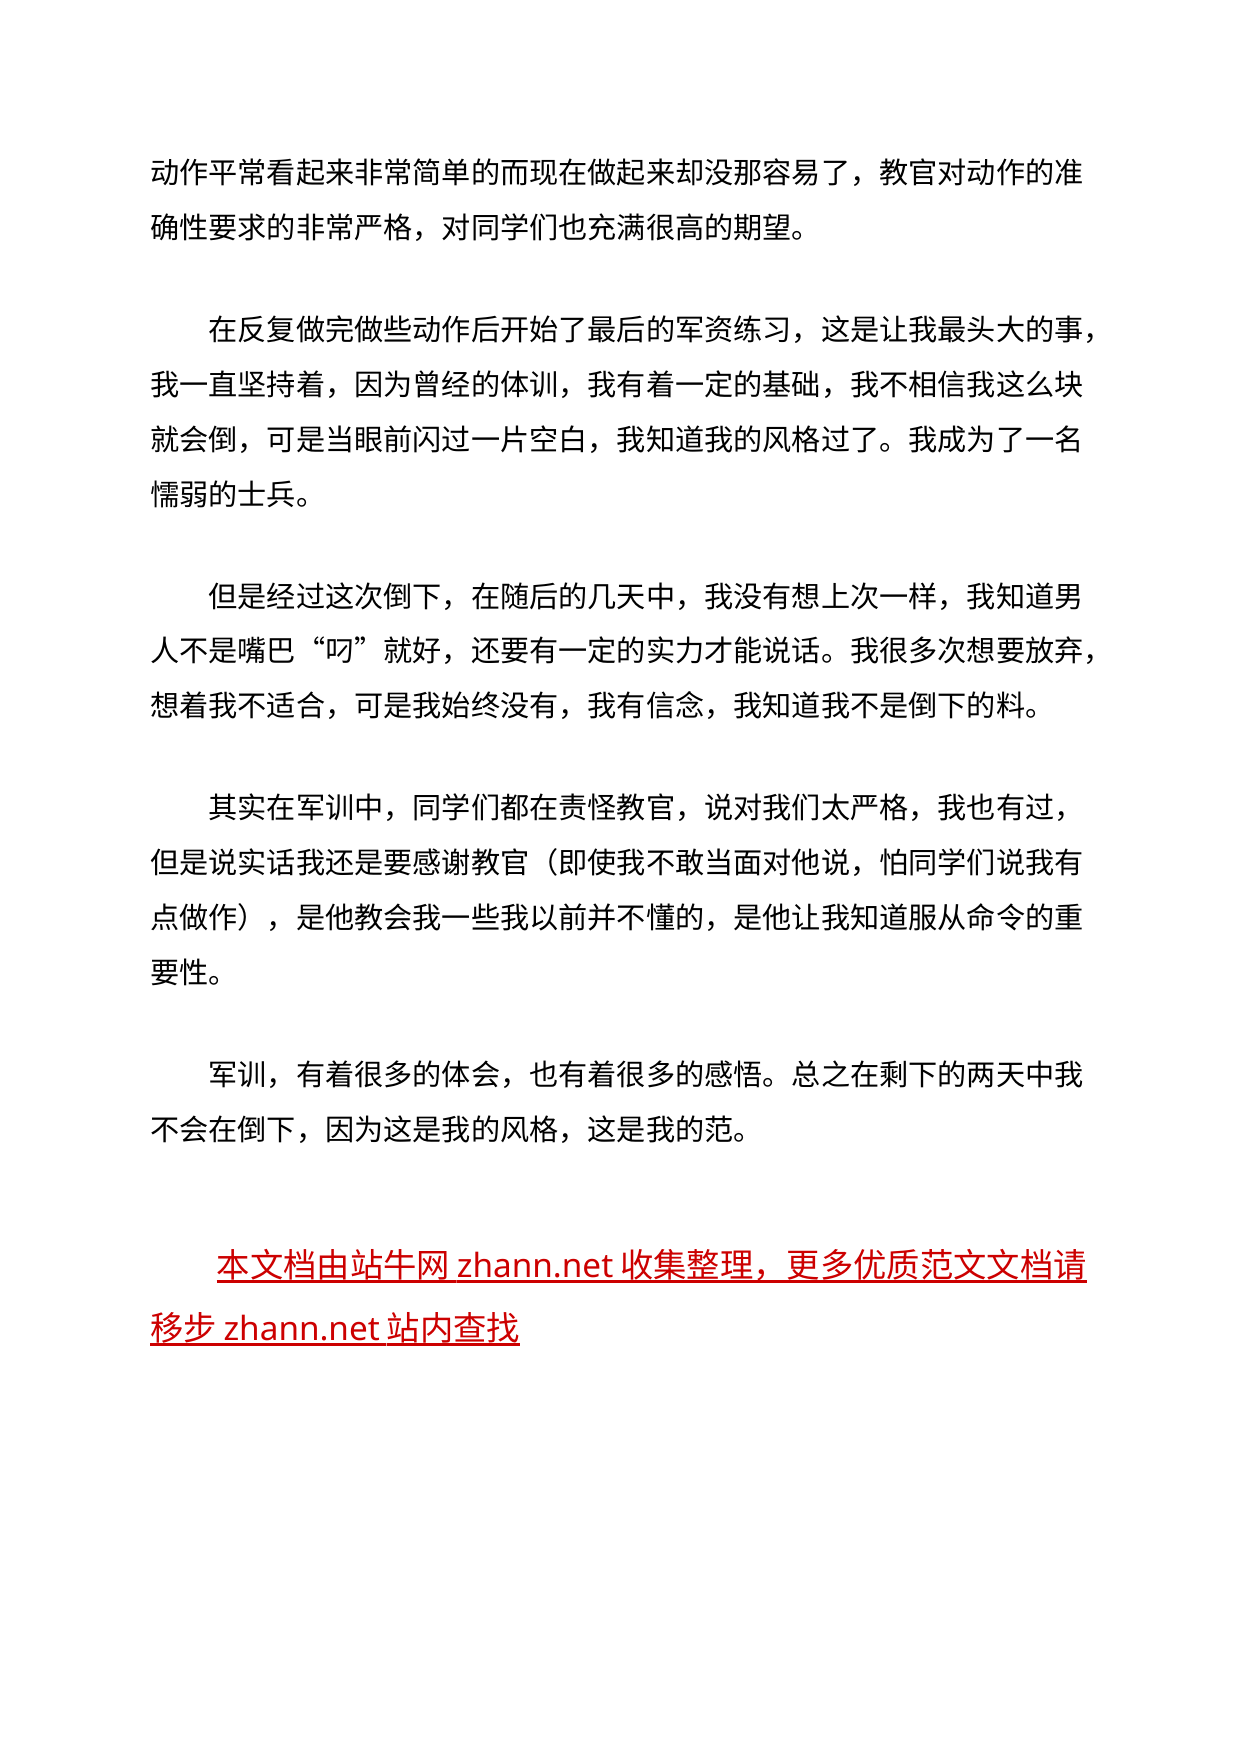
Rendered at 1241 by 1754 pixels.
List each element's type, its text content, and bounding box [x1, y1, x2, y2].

text 在反复做完做些动作后开始了最后的军资练习，这是让我最头大的事，我一直坚持着，因为曾经的体训，我有着一定的基础，我不相信我这么块就会倒，可是当眼前闪过一片空白，我知道我的风格过了。我成为了一名懦弱的士兵。 [150, 307, 1090, 514]
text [150, 150, 1090, 247]
text 但是经过这次倒下，在随后的几天中，我没有想上次一样，我知道男人不是嘴巴“叼”就好，还要有一定的实力才能说话。我很多次想要放弃，想着我不适合，可是我始终没有，我有信念，我知道我不是倒下的料。 [150, 573, 1090, 725]
text 本文档由站牛网zhann.net收集整理，更多优质范文文档请移步zhann.net站内查找 [150, 1239, 1090, 1350]
text 其实在军训中，同学们都在责怪教官，说对我们太严格，我也有过，但是说实话我还是要感谢教官（即使我不敢当面对他说，怕同学们说我有点做作），是他教会我一些我以前并不懂的，是他让我知道服从命令的重要性。 [150, 785, 1090, 992]
text 军训，有着很多的体会，也有着很多的感悟。总之在剩下的两天中我不会在倒下，因为这是我的风格，这是我的范。 [150, 1051, 1090, 1148]
